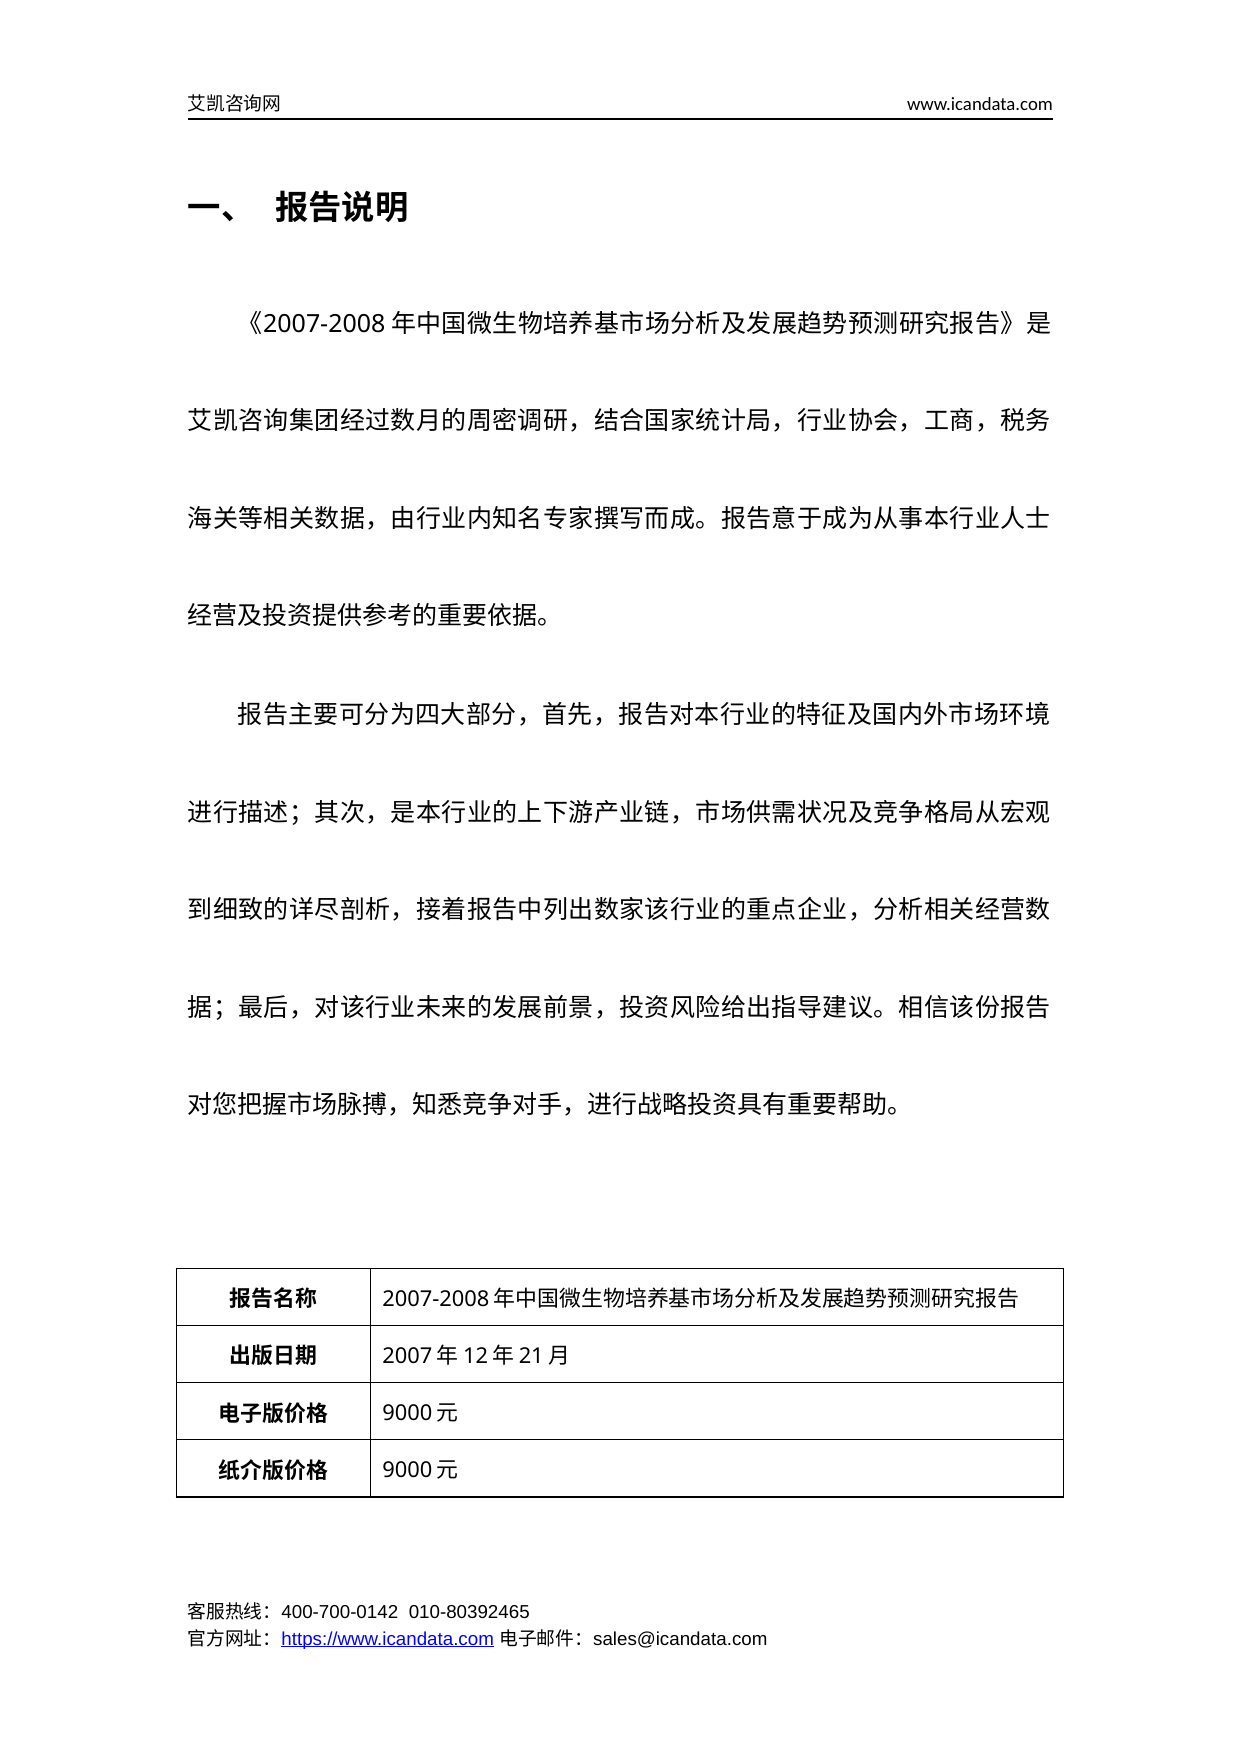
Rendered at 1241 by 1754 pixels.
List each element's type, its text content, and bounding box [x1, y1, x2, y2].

table_cell 2007年12年21月 [371, 1326, 1063, 1382]
table_header 2007-2008年中国微生物培养基市场分析及发展趋势预测研究报告 [371, 1269, 1063, 1325]
table_header 报告名称 [177, 1269, 370, 1325]
text 报告主要可分为四大部分，首先，报告对本行业的特征及国内外市场环境进行描述；其次，是本行业的上下游产业链，市场供需状况及竞争格局从宏观到细致的详尽剖析，接着报告中列出数家该行业的重点企业，分析相关经营数据；最后，对该行业未来的发展前景，投资风险给出指导建议。相信该份报告对您把握市场脉搏，知悉竞争对手，进行战略投资具有重要帮助。 [187, 681, 1053, 1136]
table_cell 出版日期 [177, 1326, 370, 1382]
table_cell 电子版价格 [177, 1383, 370, 1439]
subtitle 报告说明 [187, 172, 1053, 237]
table_cell 纸介版价格 [177, 1440, 370, 1496]
table_cell 9000元 [371, 1383, 1063, 1439]
table_cell 9000元 [371, 1440, 1063, 1496]
text 《2007-2008年中国微生物培养基市场分析及发展趋势预测研究报告》是艾凯咨询集团经过数月的周密调研，结合国家统计局，行业协会，工商，税务海关等相关数据，由行业内知名专家撰写而成。报告意于成为从事本行业人士经营及投资提供参考的重要依据。 [187, 289, 1053, 646]
